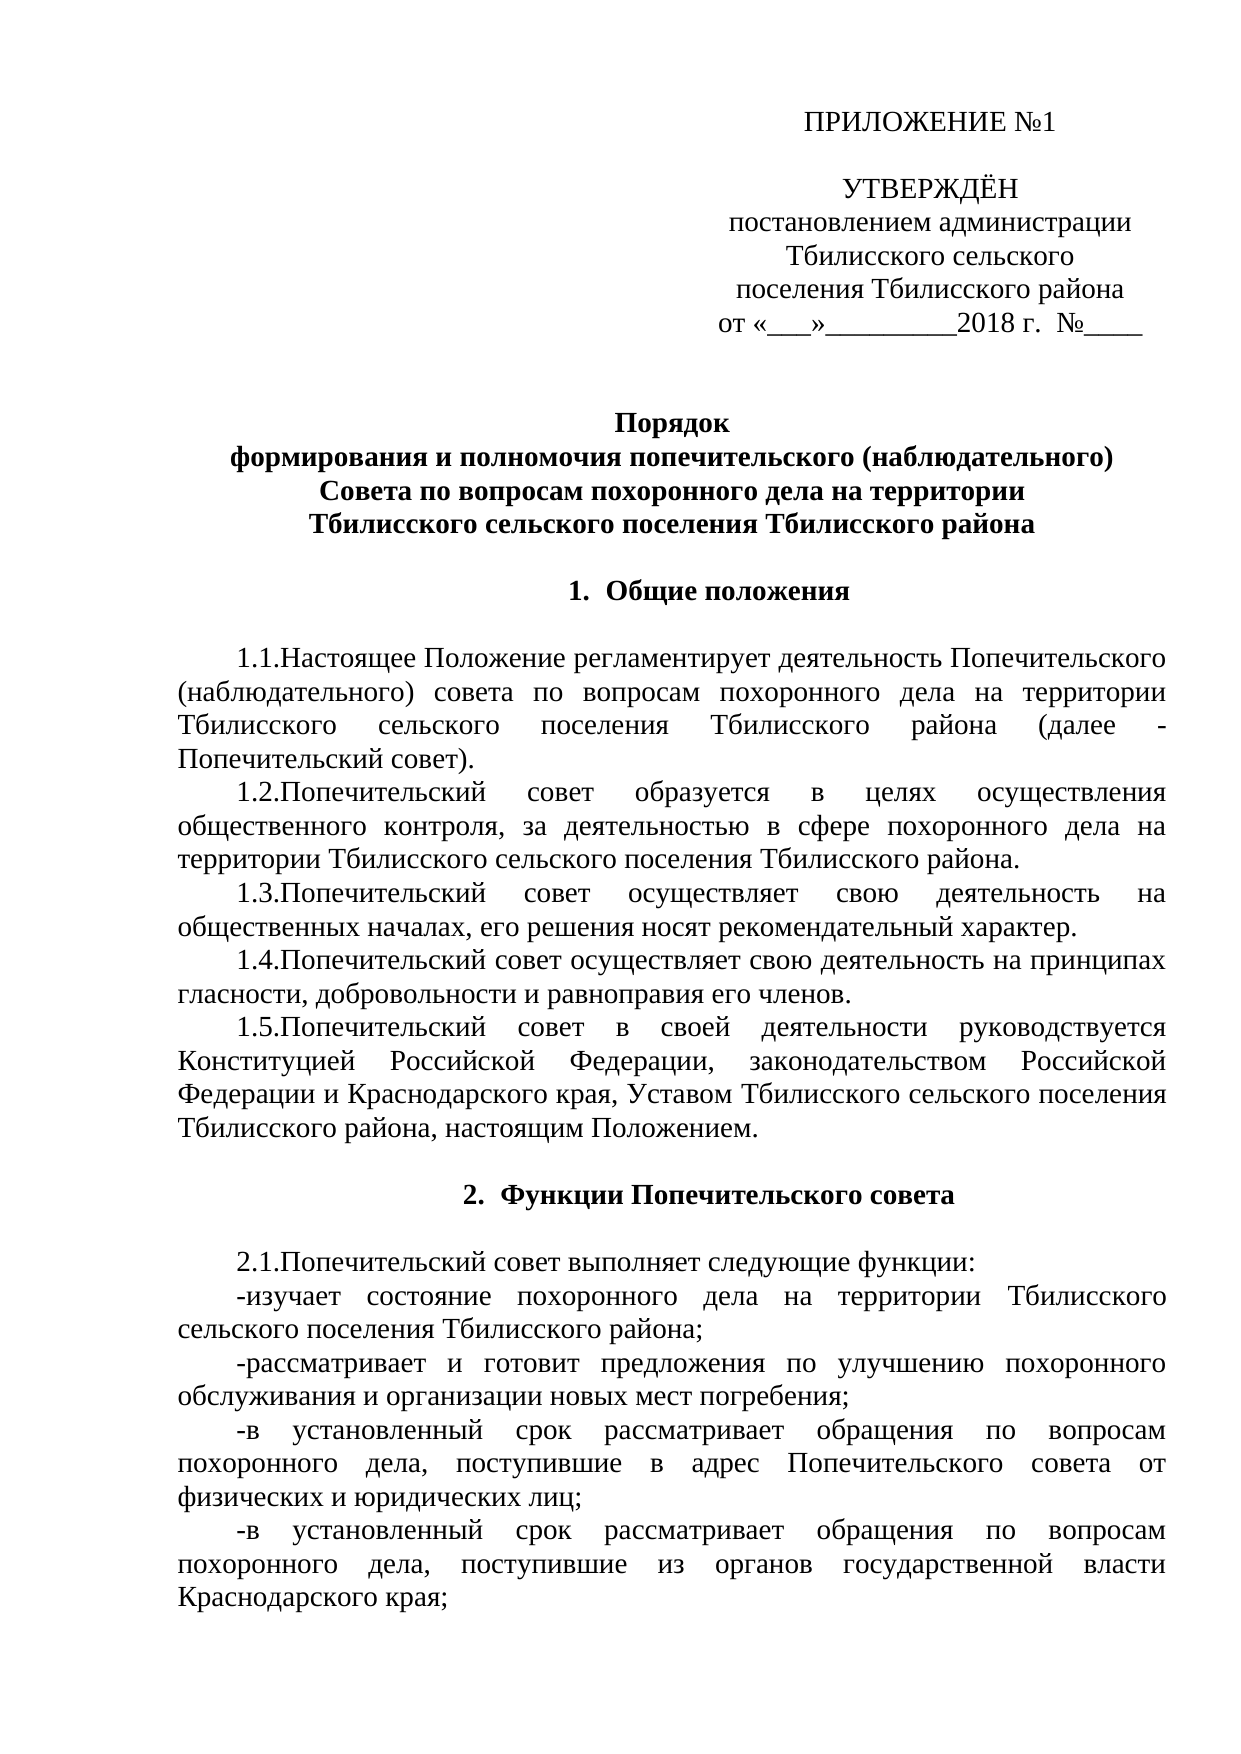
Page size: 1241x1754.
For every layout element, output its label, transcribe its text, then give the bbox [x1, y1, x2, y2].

list Общие положения [251, 573, 1167, 607]
text формирования и полномочия попечительского (наблюдательного) [177, 439, 1167, 473]
text 2.1.Попечительский совет выполняет следующие функции: [177, 1244, 1167, 1278]
text 1.3.Попечительский совет осуществляет свою деятельность на общественных началах, его решения носят рекомендательный характер. [177, 875, 1167, 942]
text -изучает состояние похоронного дела на территории Тбилисского сельского поселения Тбилисского района; [177, 1278, 1167, 1345]
text Совета по вопросам похоронного дела на территории [177, 473, 1167, 506]
text постановлением администрации [693, 204, 1167, 238]
list Функции Попечительского совета [251, 1177, 1167, 1211]
text от «___»_________2018 г. №____ [693, 305, 1167, 338]
text 1.2.Попечительский совет образуется в целях осуществления общественного контроля, за деятельностью в сфере похоронного дела на территории Тбилисского сельского поселения Тбилисского района. [177, 774, 1167, 875]
text поселения Тбилисского района [693, 271, 1167, 305]
text 1.1.Настоящее Положение регламентирует деятельность Попечительского (наблюдательного) совета по вопросам похоронного дела на территории Тбилисского сельского поселения Тбилисского района (далее - Попечительский совет). [177, 640, 1167, 774]
text Порядок [177, 406, 1167, 439]
text -рассматривает и готовит предложения по улучшению похоронного обслуживания и организации новых мест погребения; [177, 1345, 1167, 1412]
text ПРИЛОЖЕНИЕ №1 [693, 104, 1167, 137]
text Тбилисского сельского [693, 238, 1167, 271]
text 1.4.Попечительский совет осуществляет свою деятельность на принципах гласности, добровольности и равноправия его членов. [177, 942, 1167, 1009]
text -в установленный срок рассматривает обращения по вопросам похоронного дела, поступившие в адрес Попечительского совета от физических и юридических лиц; [177, 1412, 1167, 1512]
text УТВЕРЖДЁН [693, 171, 1167, 204]
text -в установленный срок рассматривает обращения по вопросам похоронного дела, поступившие из органов государственной власти Краснодарского края; [177, 1512, 1167, 1613]
text 1.5.Попечительский совет в своей деятельности руководствуется Конституцией Российской Федерации, законодательством Российской Федерации и Краснодарского края, Уставом Тбилисского сельского поселения Тбилисского района, настоящим Положением. [177, 1009, 1167, 1143]
text Тбилисского сельского поселения Тбилисского района [177, 506, 1167, 540]
